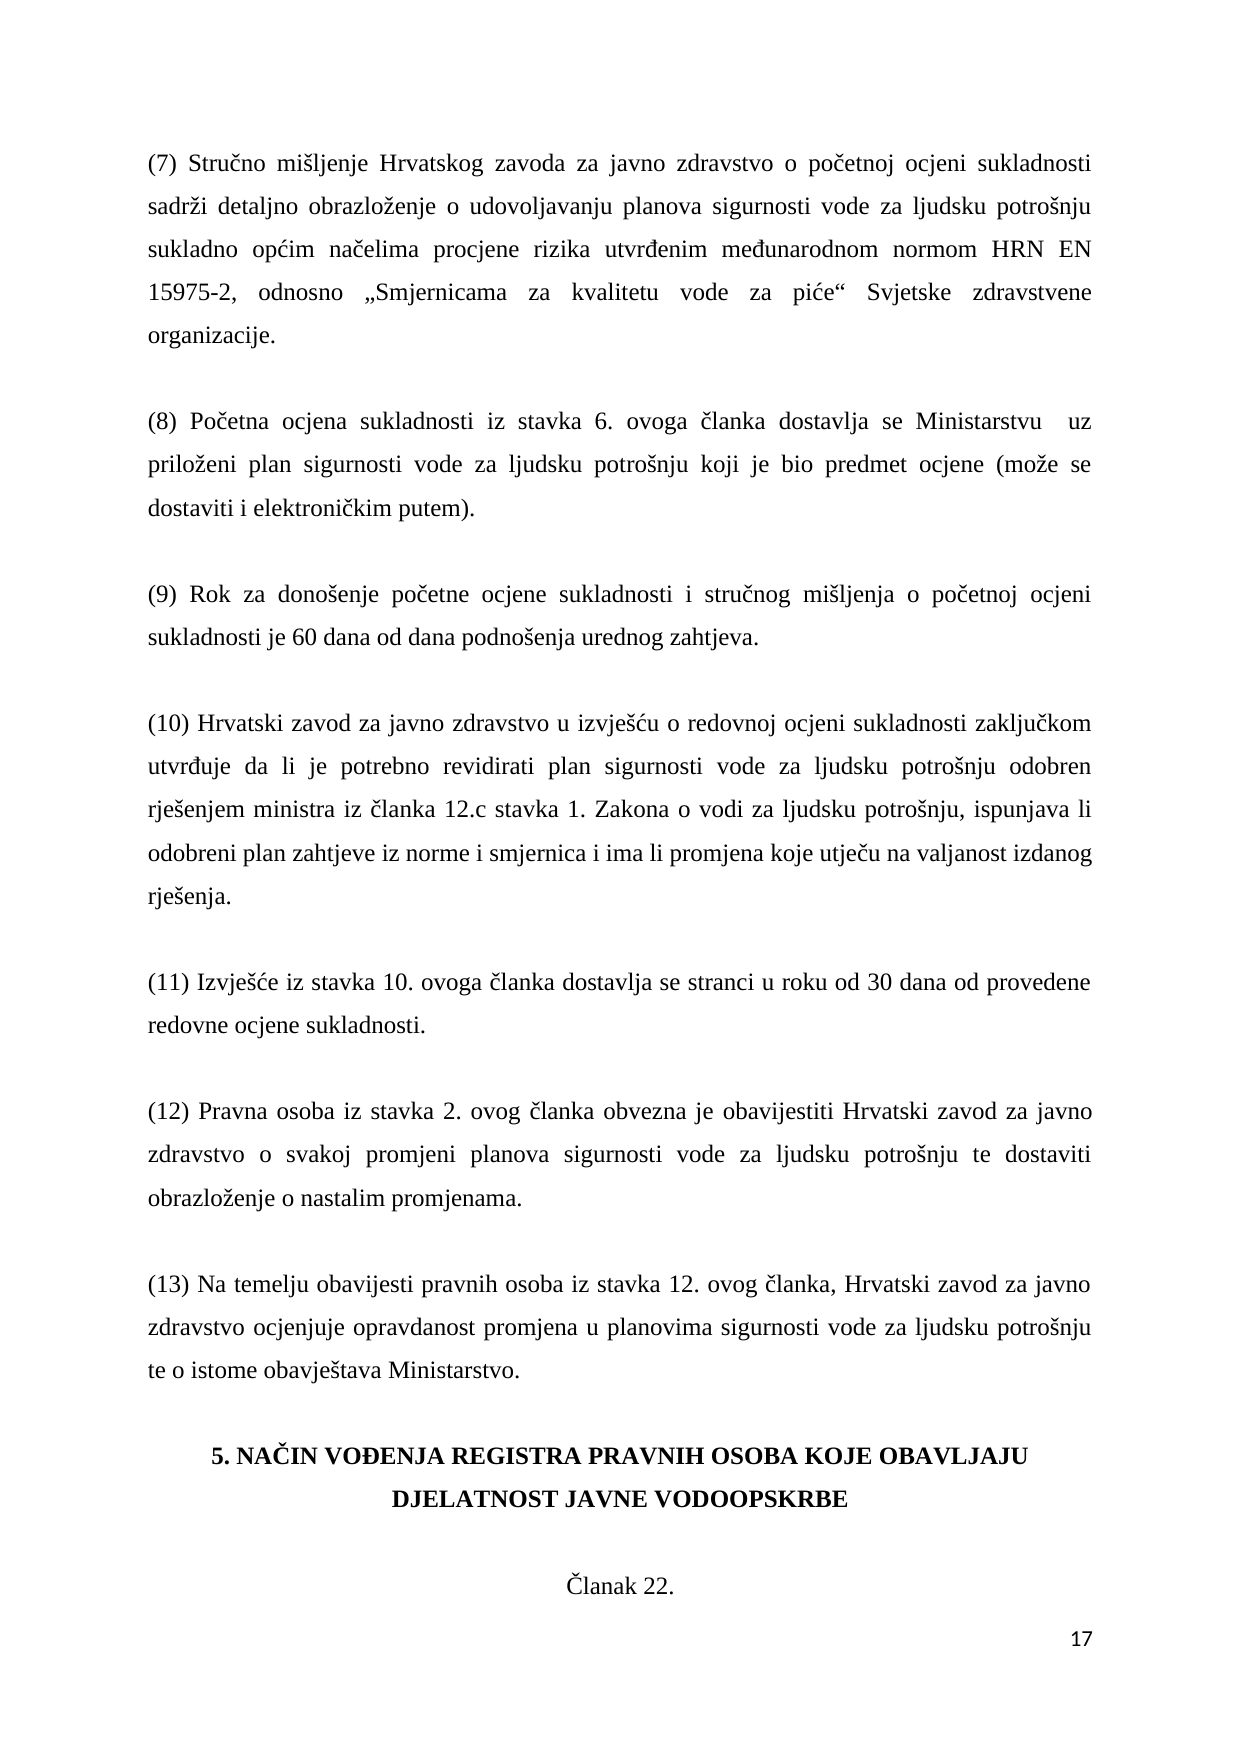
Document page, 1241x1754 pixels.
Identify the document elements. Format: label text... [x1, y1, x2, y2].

text (8) Početna ocjena sukladnosti iz stavka 6. ovoga članka dostavlja se Ministarstvu uz priloženi plan sigurnosti vode za ljudsku potrošnju koji je bio predmet ocjene (može se dostaviti i elektroničkim putem). [148, 406, 1093, 521]
text (7) Stručno mišljenje Hrvatskog zavoda za javno zdravstvo o početnoj ocjeni sukladnosti sadrži detaljno obrazloženje o udovoljavanju planova sigurnosti vode za ljudsku potrošnju sukladno općim načelima procjene rizika utvrđenim međunarodnom normom HRN EN 15975-2, odnosno „Smjernicama za kvalitetu vode za piće“ Svjetske zdravstvene organizacije. [148, 148, 1093, 349]
text (9) Rok za donošenje početne ocjene sukladnosti i stručnog mišljenja o početnoj ocjeni sukladnosti je 60 dana od dana podnošenja urednog zahtjeva. [148, 579, 1093, 651]
text 5. NAČIN VOĐENJA REGISTRA PRAVNIH OSOBA KOJE OBAVLJAJU DJELATNOST JAVNE VODOOPSKRBE [148, 1441, 1093, 1513]
text (13) Na temelju obavijesti pravnih osoba iz stavka 12. ovog članka, Hrvatski zavod za javno zdravstvo ocjenjuje opravdanost promjena u planovima sigurnosti vode za ljudsku potrošnju te o istome obavještava Ministarstvo. [148, 1269, 1093, 1384]
text (12) Pravna osoba iz stavka 2. ovog članka obvezna je obavijestiti Hrvatski zavod za javno zdravstvo o svakoj promjeni planova sigurnosti vode za ljudsku potrošnju te dostaviti obrazloženje o nastalim promjenama. [148, 1096, 1093, 1211]
text (11) Izvješće iz stavka 10. ovoga članka dostavlja se stranci u roku od 30 dana od provedene redovne ocjene sukladnosti. [148, 967, 1093, 1039]
text (10) Hrvatski zavod za javno zdravstvo u izvješću o redovnoj ocjeni sukladnosti zaključkom utvrđuje da li je potrebno revidirati plan sigurnosti vode za ljudsku potrošnju odobren rješenjem ministra iz članka 12.c stavka 1. Zakona o vodi za ljudsku potrošnju, ispunjava li odobreni plan zahtjeve iz norme i smjernica i ima li promjena koje utječu na valjanost izdanog rješenja. [148, 708, 1093, 909]
text Članak 22. [148, 1571, 1093, 1599]
